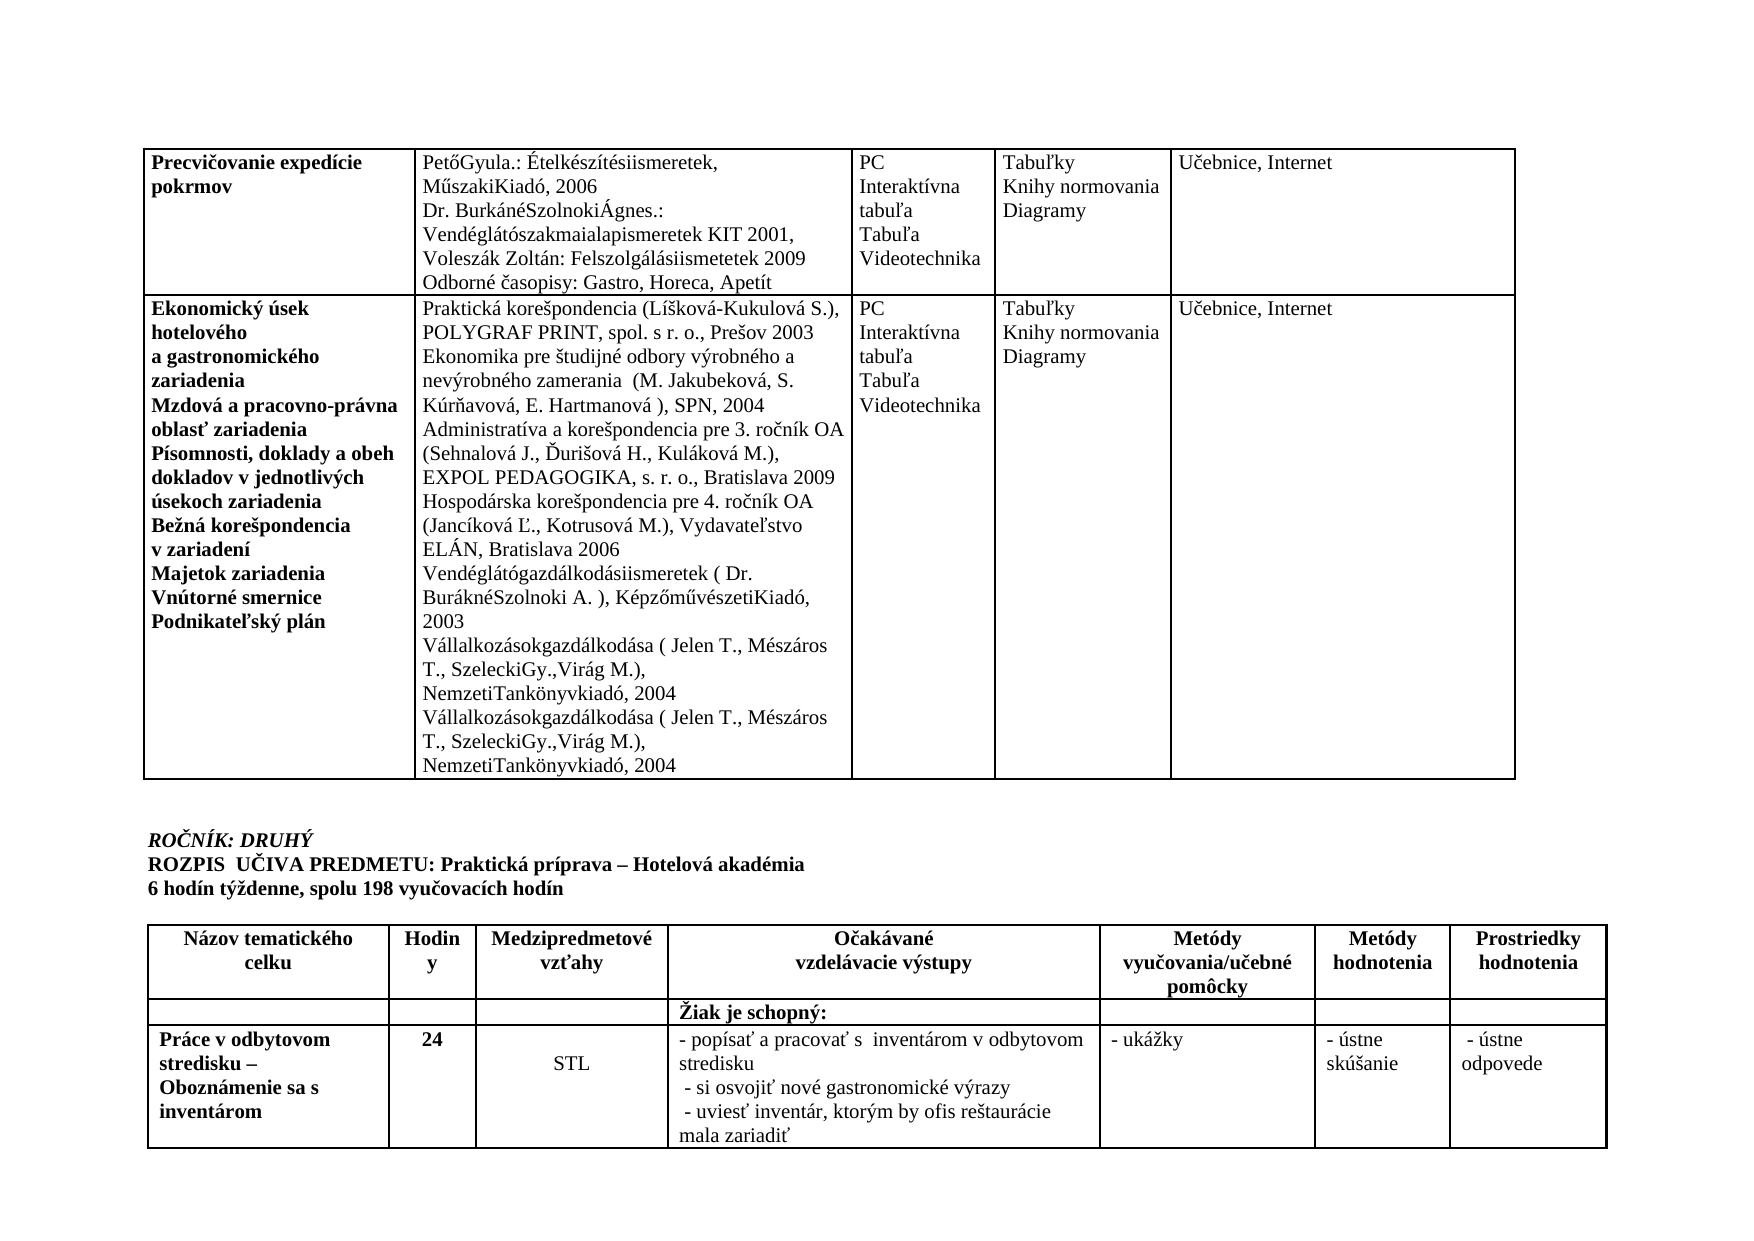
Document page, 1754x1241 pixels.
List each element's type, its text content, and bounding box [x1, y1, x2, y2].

table_header Medzipredmetové vzťahy [477, 926, 667, 998]
table_cell Učebnice, Internet [1172, 296, 1514, 777]
table_cell [1451, 1000, 1605, 1024]
table_cell [1101, 1000, 1314, 1024]
text 6 hodín týždenne, spolu 198 vyučovacích hodín [148, 876, 1606, 900]
text ROZPIS UČIVA PREDMETU: Praktická príprava – Hotelová akadémia [148, 852, 1606, 876]
table_cell Ekonomický úsek hotelového a gastronomického zariadenia Mzdová a pracovno-právna oblasť zariadenia Písomnosti, doklady a obeh dokladov v jednotlivých úsekoch zariadenia Bežná korešpondencia v zariadení Majetok zariadenia Vnútorné smernice Podnikateľský plán [145, 296, 414, 777]
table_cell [669, 1026, 1099, 1147]
table_cell Učebnice, Internet [1172, 150, 1514, 294]
table_cell Tabuľky Knihy normovania Diagramy [996, 296, 1170, 777]
table_cell [477, 1000, 667, 1024]
table_cell STL [477, 1026, 667, 1147]
table_cell - ústne skúšanie [1316, 1026, 1449, 1147]
table_header Metódy vyučovania/učebné pomôcky [1101, 926, 1314, 998]
text ROČNÍK: DRUHÝ [148, 828, 1606, 852]
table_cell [149, 1026, 388, 1147]
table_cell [996, 150, 1170, 294]
table_header Názov tematického celku [149, 926, 388, 998]
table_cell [416, 150, 851, 294]
table_cell 24 [390, 1026, 475, 1147]
table_header Prostriedky hodnotenia [1451, 926, 1605, 998]
table_header Metódy hodnotenia [1316, 926, 1449, 998]
table_cell - ukážky [1101, 1026, 1314, 1147]
table_cell Žiak je schopný: [669, 1000, 1099, 1024]
table_header Hodiny [390, 926, 475, 998]
table_cell PC Interaktívna tabuľa Tabuľa Videotechnika [853, 296, 994, 777]
table_cell [390, 1000, 475, 1024]
table_cell Precvičovanie expedície pokrmov [145, 150, 414, 294]
table_header Očakávané vzdelávacie výstupy [669, 926, 1099, 998]
table_cell Praktická korešpondencia (Líšková-Kukulová S.), POLYGRAF PRINT, spol. s r. o., Prešov 2003 Ekonomika pre študijné odbory výrobného a nevýrobného zamerania (M. Jakubeková, S. Kúrňavová, E. Hartmanová ), SPN, 2004 Administratíva a korešpondencia pre 3. ročník OA (Sehnalová J., Ďurišová H., Kuláková M.), EXPOL PEDAGOGIKA, s. r. o., Bratislava 2009 Hospodárska korešpondencia pre 4. ročník OA (Jancíková Ľ., Kotrusová M.), Vydavateľstvo ELÁN, Bratislava 2006 Vendéglátógazdálkodásiismeretek ( Dr. BuráknéSzolnoki A. ), KépzőművészetiKiadó, 2003 Vállalkozásokgazdálkodása ( Jelen T., Mészáros T., SzeleckiGy.,Virág M.), NemzetiTankönyvkiadó, 2004 Vállalkozásokgazdálkodása ( Jelen T., Mészáros T., SzeleckiGy.,Virág M.), NemzetiTankönyvkiadó, 2004 [416, 296, 851, 777]
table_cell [853, 150, 994, 294]
table_cell [1316, 1000, 1449, 1024]
table_cell [149, 1000, 388, 1024]
table_cell - ústne odpovede [1451, 1026, 1605, 1147]
